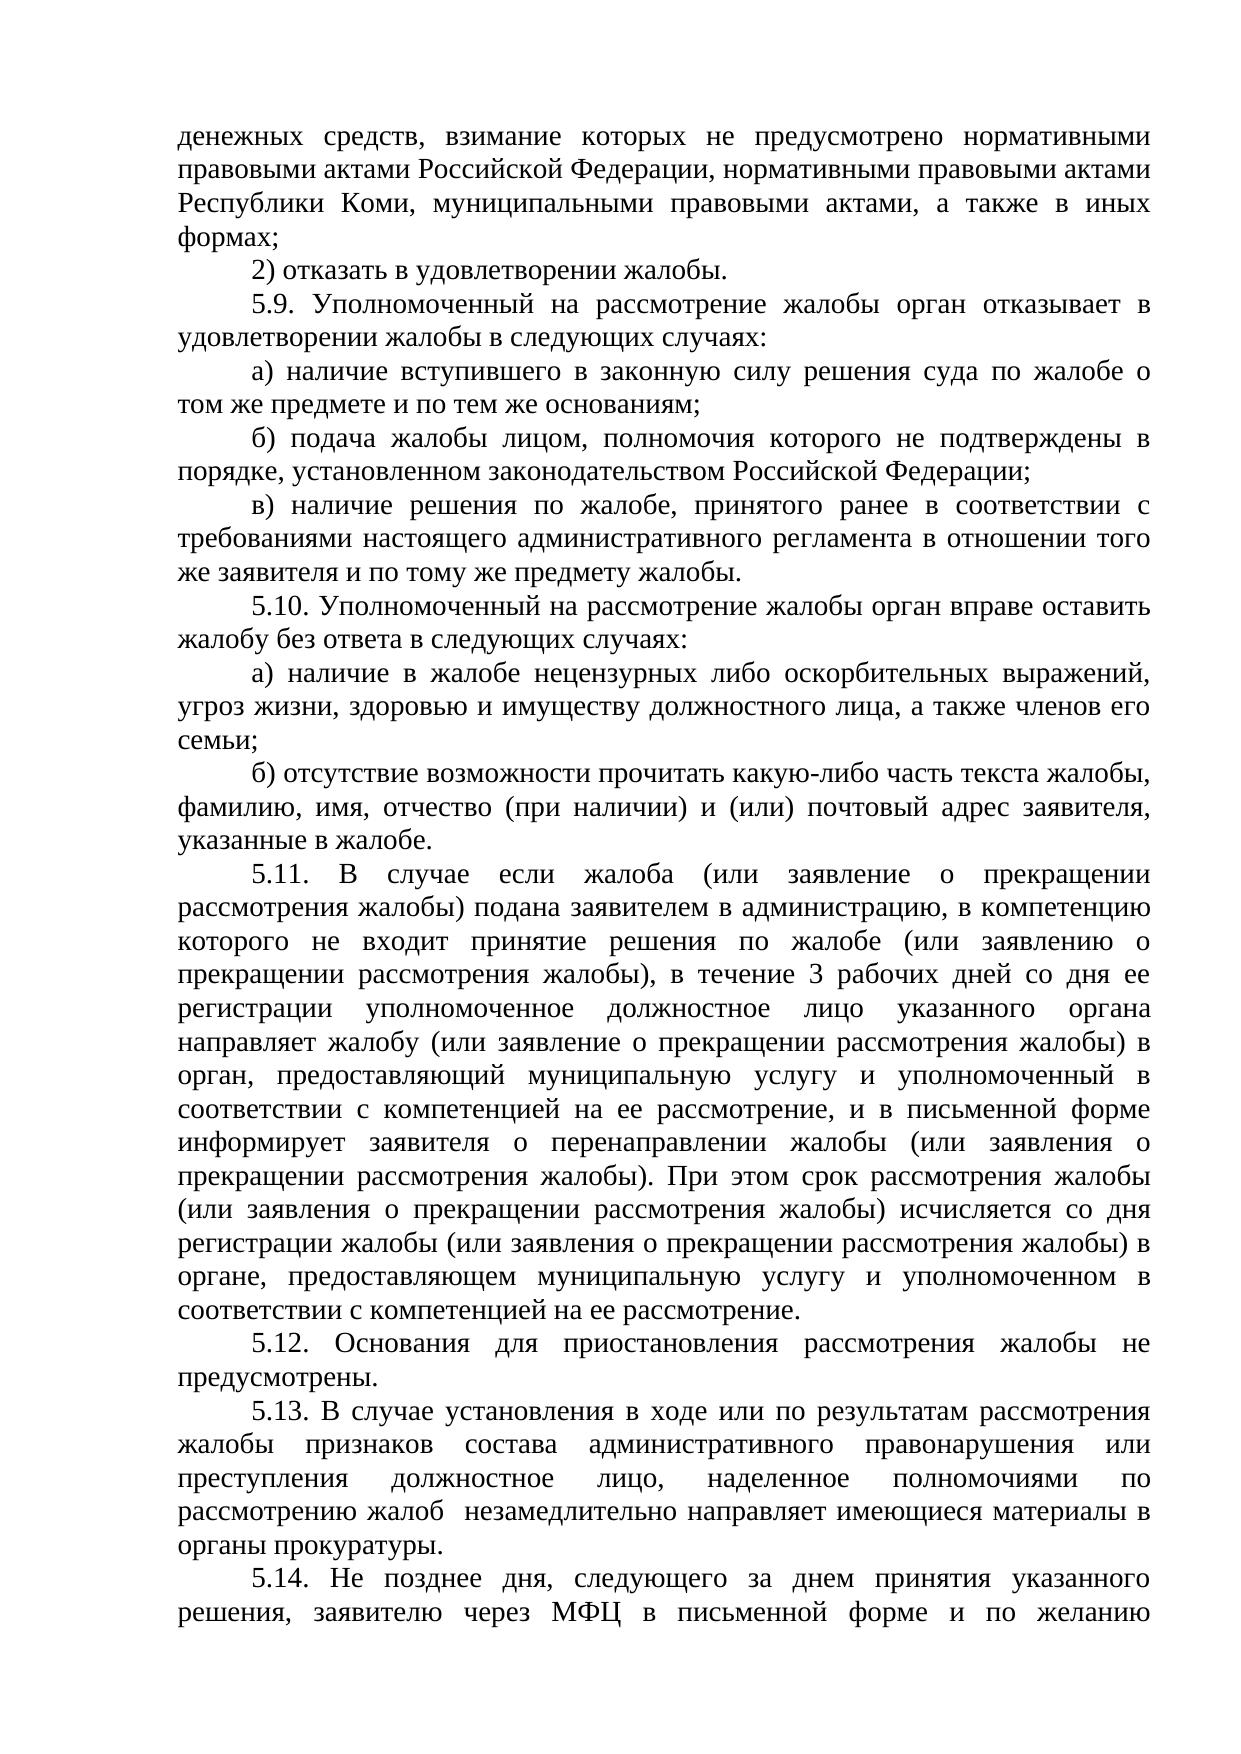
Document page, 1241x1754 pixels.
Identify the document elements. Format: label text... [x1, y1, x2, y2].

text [177, 1560, 1152, 1627]
text а) наличие вступившего в законную силу решения суда по жалобе о том же предмете и по тем же основаниям; [177, 353, 1152, 420]
text 5.12. Основания для приостановления рассмотрения жалобы не предусмотрены. [177, 1326, 1152, 1393]
text 2) отказать в удовлетворении жалобы. [177, 252, 1152, 286]
text б) подача жалобы лицом, полномочия которого не подтверждены в порядке, установленном законодательством Российской Федерации; [177, 420, 1152, 487]
text 5.11. В случае если жалоба (или заявление о прекращении рассмотрения жалобы) подана заявителем в администрацию, в компетенцию которого не входит принятие решения по жалобе (или заявлению о прекращении рассмотрения жалобы), в течение 3 рабочих дней со дня ее регистрации уполномоченное должностное лицо указанного органа направляет жалобу (или заявление о прекращении рассмотрения жалобы) в орган, предоставляющий муниципальную услугу и уполномоченный в соответствии с компетенцией на ее рассмотрение, и в письменной форме информирует заявителя о перенаправлении жалобы (или заявления о прекращении рассмотрения жалобы). При этом срок рассмотрения жалобы (или заявления о прекращении рассмотрения жалобы) исчисляется со дня регистрации жалобы (или заявления о прекращении рассмотрения жалобы) в органе, предоставляющем муниципальную услугу и уполномоченном в соответствии с компетенцией на ее рассмотрение. [177, 856, 1152, 1326]
text в) наличие решения по жалобе, принятого ранее в соответствии с требованиями настоящего административного регламента в отношении того же заявителя и по тому же предмету жалобы. [177, 487, 1152, 588]
text 5.10. Уполномоченный на рассмотрение жалобы орган вправе оставить жалобу без ответа в следующих случаях: [177, 588, 1152, 655]
text а) наличие в жалобе нецензурных либо оскорбительных выражений, угроз жизни, здоровью и имуществу должностного лица, а также членов его семьи; [177, 655, 1152, 755]
text 5.9. Уполномоченный на рассмотрение жалобы орган отказывает в удовлетворении жалобы в следующих случаях: [177, 286, 1152, 353]
text б) отсутствие возможности прочитать какую-либо часть текста жалобы, фамилию, имя, отчество (при наличии) и (или) почтовый адрес заявителя, указанные в жалобе. [177, 755, 1152, 856]
text 5.13. В случае установления в ходе или по результатам рассмотрения жалобы признаков состава административного правонарушения или преступления должностное лицо, наделенное полномочиями по рассмотрению жалоб незамедлительно направляет имеющиеся материалы в органы прокуратуры. [177, 1393, 1152, 1560]
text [177, 118, 1152, 252]
